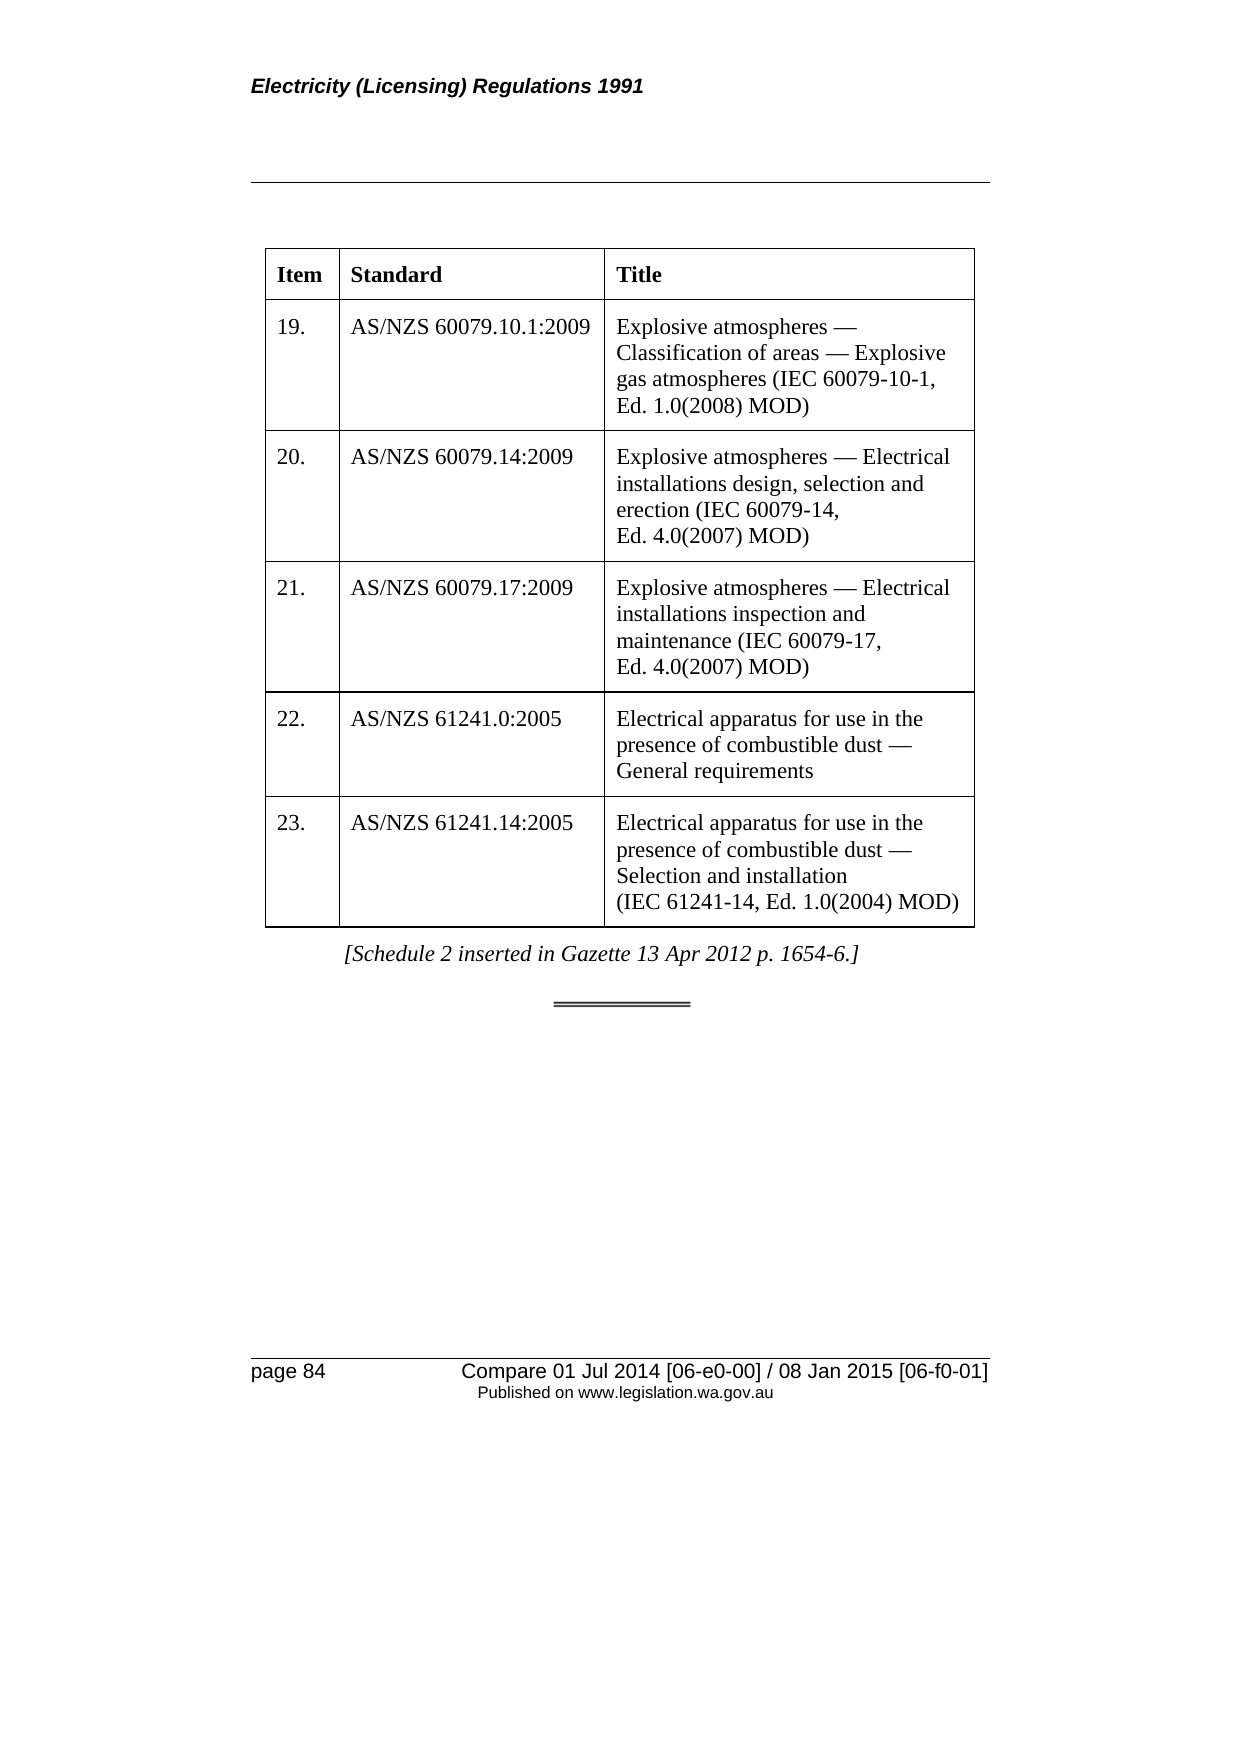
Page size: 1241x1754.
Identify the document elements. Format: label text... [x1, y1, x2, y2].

table_cell Explosive atmospheres — Classification of areas — Explosive gas atmospheres (IEC 60079-10-1, Ed. 1.0(2008) MOD) [605, 300, 974, 430]
table_cell AS/NZS 61241.0:2005 [340, 693, 604, 796]
table_cell 23. [266, 797, 339, 926]
table_cell Explosive atmospheres — Electrical installations design, selection and erection (IEC 60079-14, Ed. 4.0(2007) MOD) [605, 431, 974, 561]
table_cell 19. [266, 300, 339, 430]
table_header Standard [340, 249, 604, 299]
table_header Title [605, 249, 974, 299]
table_cell 21. [266, 562, 339, 691]
table_cell 20. [266, 431, 339, 561]
table_cell Electrical apparatus for use in the presence of combustible dust — General requirements [605, 693, 974, 796]
table_cell AS/NZS 60079.10.1:2009 [340, 300, 604, 430]
table_cell AS/NZS 60079.17:2009 [340, 562, 604, 691]
picture [543, 991, 697, 1020]
table_cell AS/NZS 61241.14:2005 [340, 797, 604, 926]
table_cell AS/NZS 60079.14:2009 [340, 431, 604, 561]
table_header Item [266, 249, 339, 299]
text [Schedule 2 inserted in Gazette 13 Apr 2012 p. 1654-6.] [251, 940, 990, 966]
table_cell 22. [266, 693, 339, 796]
table_cell Explosive atmospheres — Electrical installations inspection and maintenance (IEC 60079-17, Ed. 4.0(2007) MOD) [605, 562, 974, 691]
table_cell Electrical apparatus for use in the presence of combustible dust — Selection and installation (IEC 61241-14, Ed. 1.0(2004) MOD) [605, 797, 974, 926]
